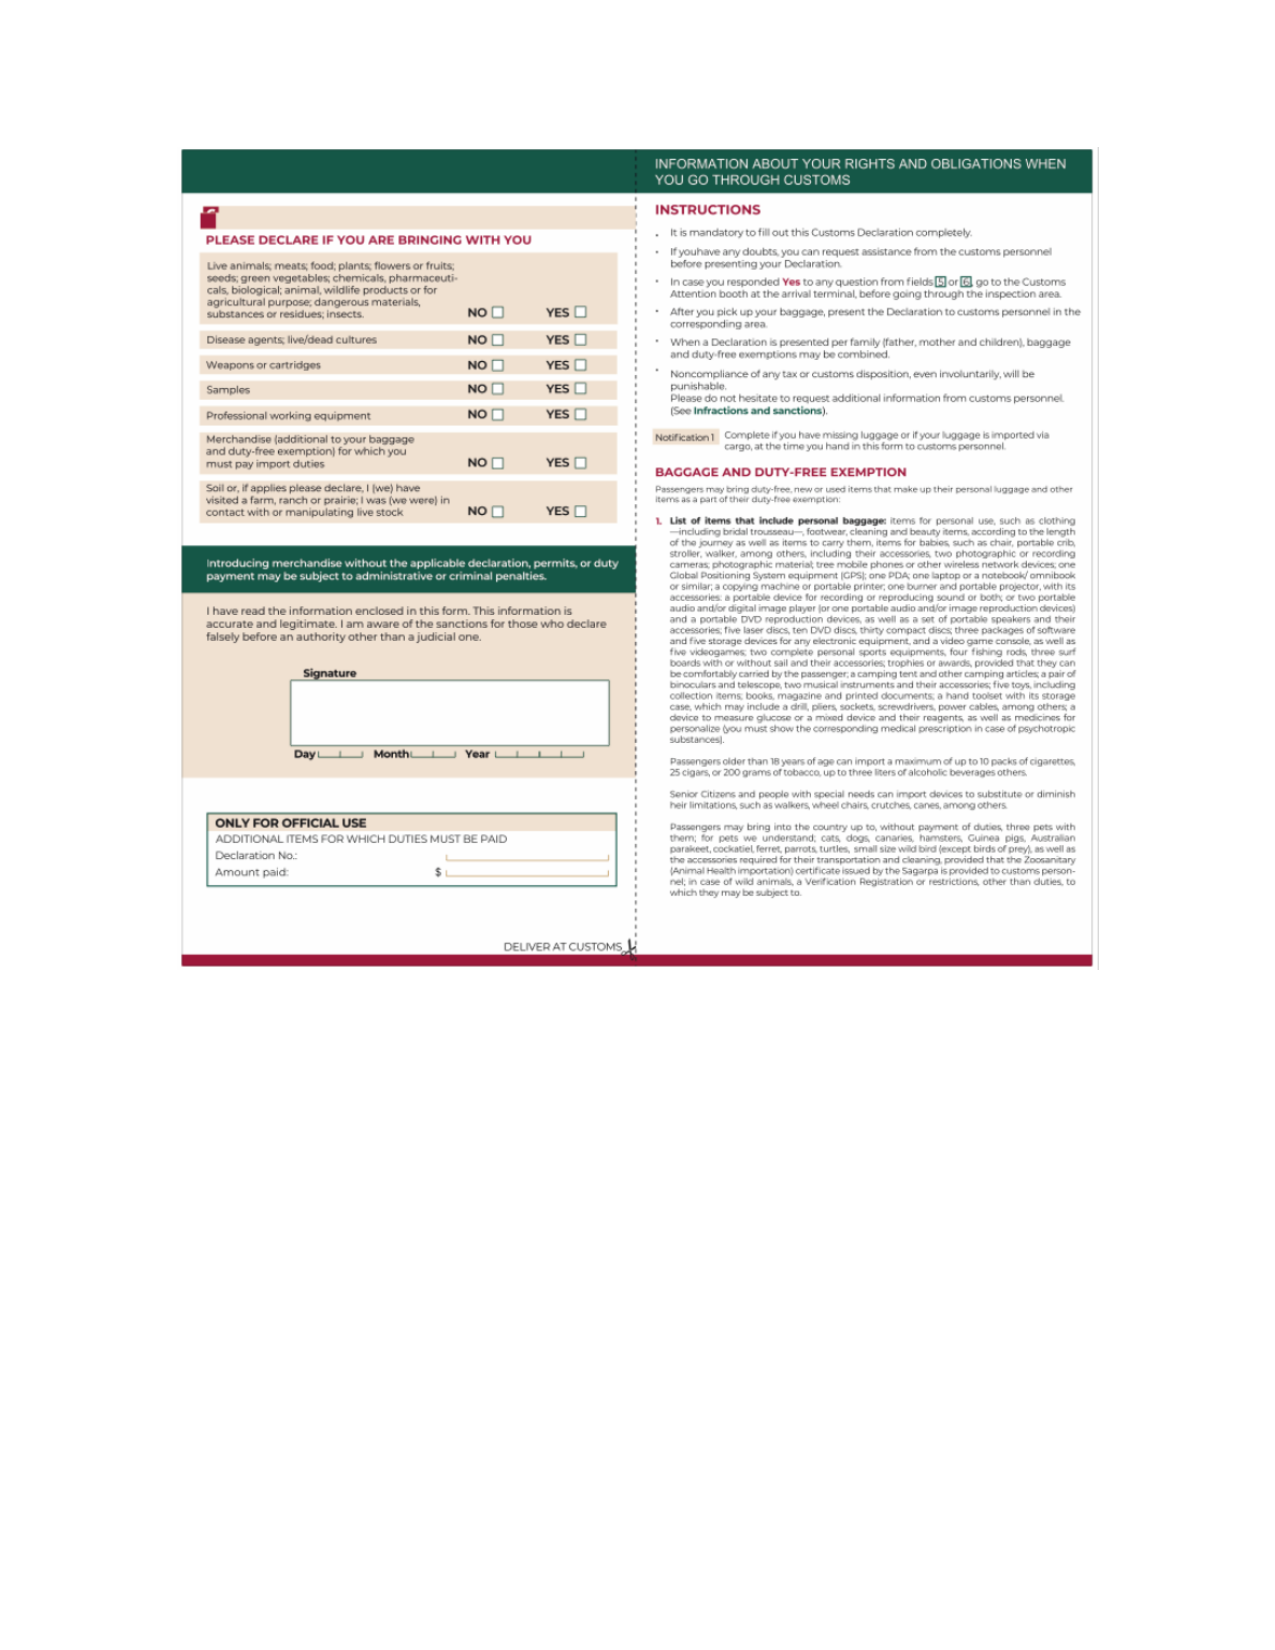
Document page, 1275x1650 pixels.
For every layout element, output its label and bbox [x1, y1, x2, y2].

picture [177, 147, 1099, 970]
